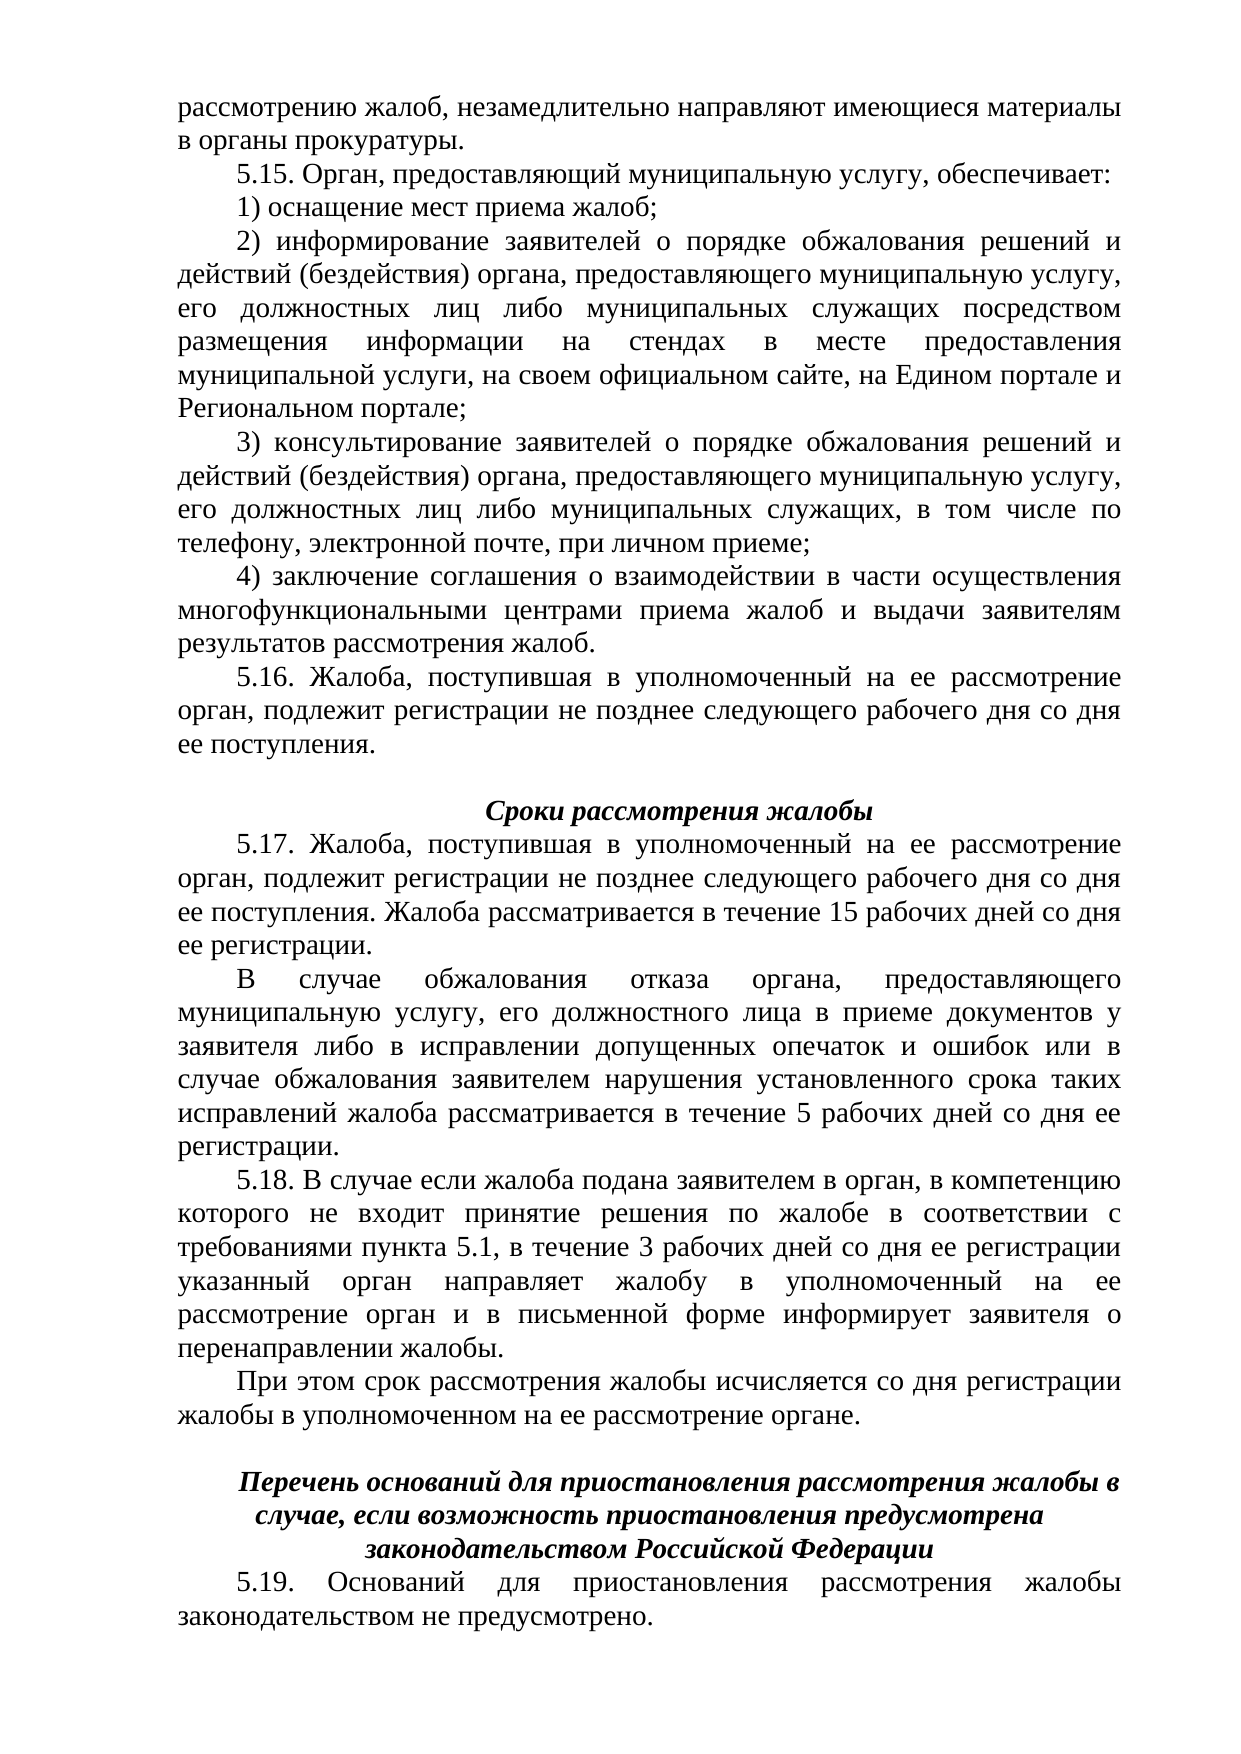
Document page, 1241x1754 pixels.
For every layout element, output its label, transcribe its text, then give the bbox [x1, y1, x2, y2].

text 1) оснащение мест приема жалоб; [177, 189, 1122, 223]
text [177, 89, 1122, 156]
text 5.15. Орган, предоставляющий муниципальную услугу, обеспечивает: [177, 156, 1122, 189]
text Сроки рассмотрения жалобы [177, 793, 1122, 827]
text 3) консультирование заявителей о порядке обжалования решений и действий (бездействия) органа, предоставляющего муниципальную услугу, его должностных лиц либо муниципальных служащих, в том числе по телефону, электронной почте, при личном приеме; [177, 424, 1122, 558]
text 5.17. Жалоба, поступившая в уполномоченный на ее рассмотрение орган, подлежит регистрации не позднее следующего рабочего дня со дня ее поступления. Жалоба рассматривается в течение 15 рабочих дней со дня ее регистрации. [177, 827, 1122, 961]
text В случае обжалования отказа органа, предоставляющего муниципальную услугу, его должностного лица в приеме документов у заявителя либо в исправлении допущенных опечаток и ошибок или в случае обжалования заявителем нарушения установленного срока таких исправлений жалоба рассматривается в течение 5 рабочих дней со дня ее регистрации. [177, 961, 1122, 1162]
text 5.19. Оснований для приостановления рассмотрения жалобы законодательством не предусмотрено. [177, 1564, 1122, 1632]
text 5.16. Жалоба, поступившая в уполномоченный на ее рассмотрение орган, подлежит регистрации не позднее следующего рабочего дня со дня ее поступления. [177, 659, 1122, 759]
text 5.18. В случае если жалоба подана заявителем в орган, в компетенцию которого не входит принятие решения по жалобе в соответствии с требованиями пункта 5.1, в течение 3 рабочих дней со дня ее регистрации указанный орган направляет жалобу в уполномоченный на ее рассмотрение орган и в письменной форме информирует заявителя о перенаправлении жалобы. [177, 1162, 1122, 1363]
text Перечень оснований для приостановления рассмотрения жалобы в случае, если возможность приостановления предусмотрена законодательством Российской Федерации [177, 1464, 1122, 1564]
text 2) информирование заявителей о порядке обжалования решений и действий (бездействия) органа, предоставляющего муниципальную услугу, его должностных лиц либо муниципальных служащих посредством размещения информации на стендах в месте предоставления муниципальной услуги, на своем официальном сайте, на Едином портале и Региональном портале; [177, 223, 1122, 424]
text При этом срок рассмотрения жалобы исчисляется со дня регистрации жалобы в уполномоченном на ее рассмотрение органе. [177, 1363, 1122, 1430]
text 4) заключение соглашения о взаимодействии в части осуществления многофункциональными центрами приема жалоб и выдачи заявителям результатов рассмотрения жалоб. [177, 558, 1122, 659]
